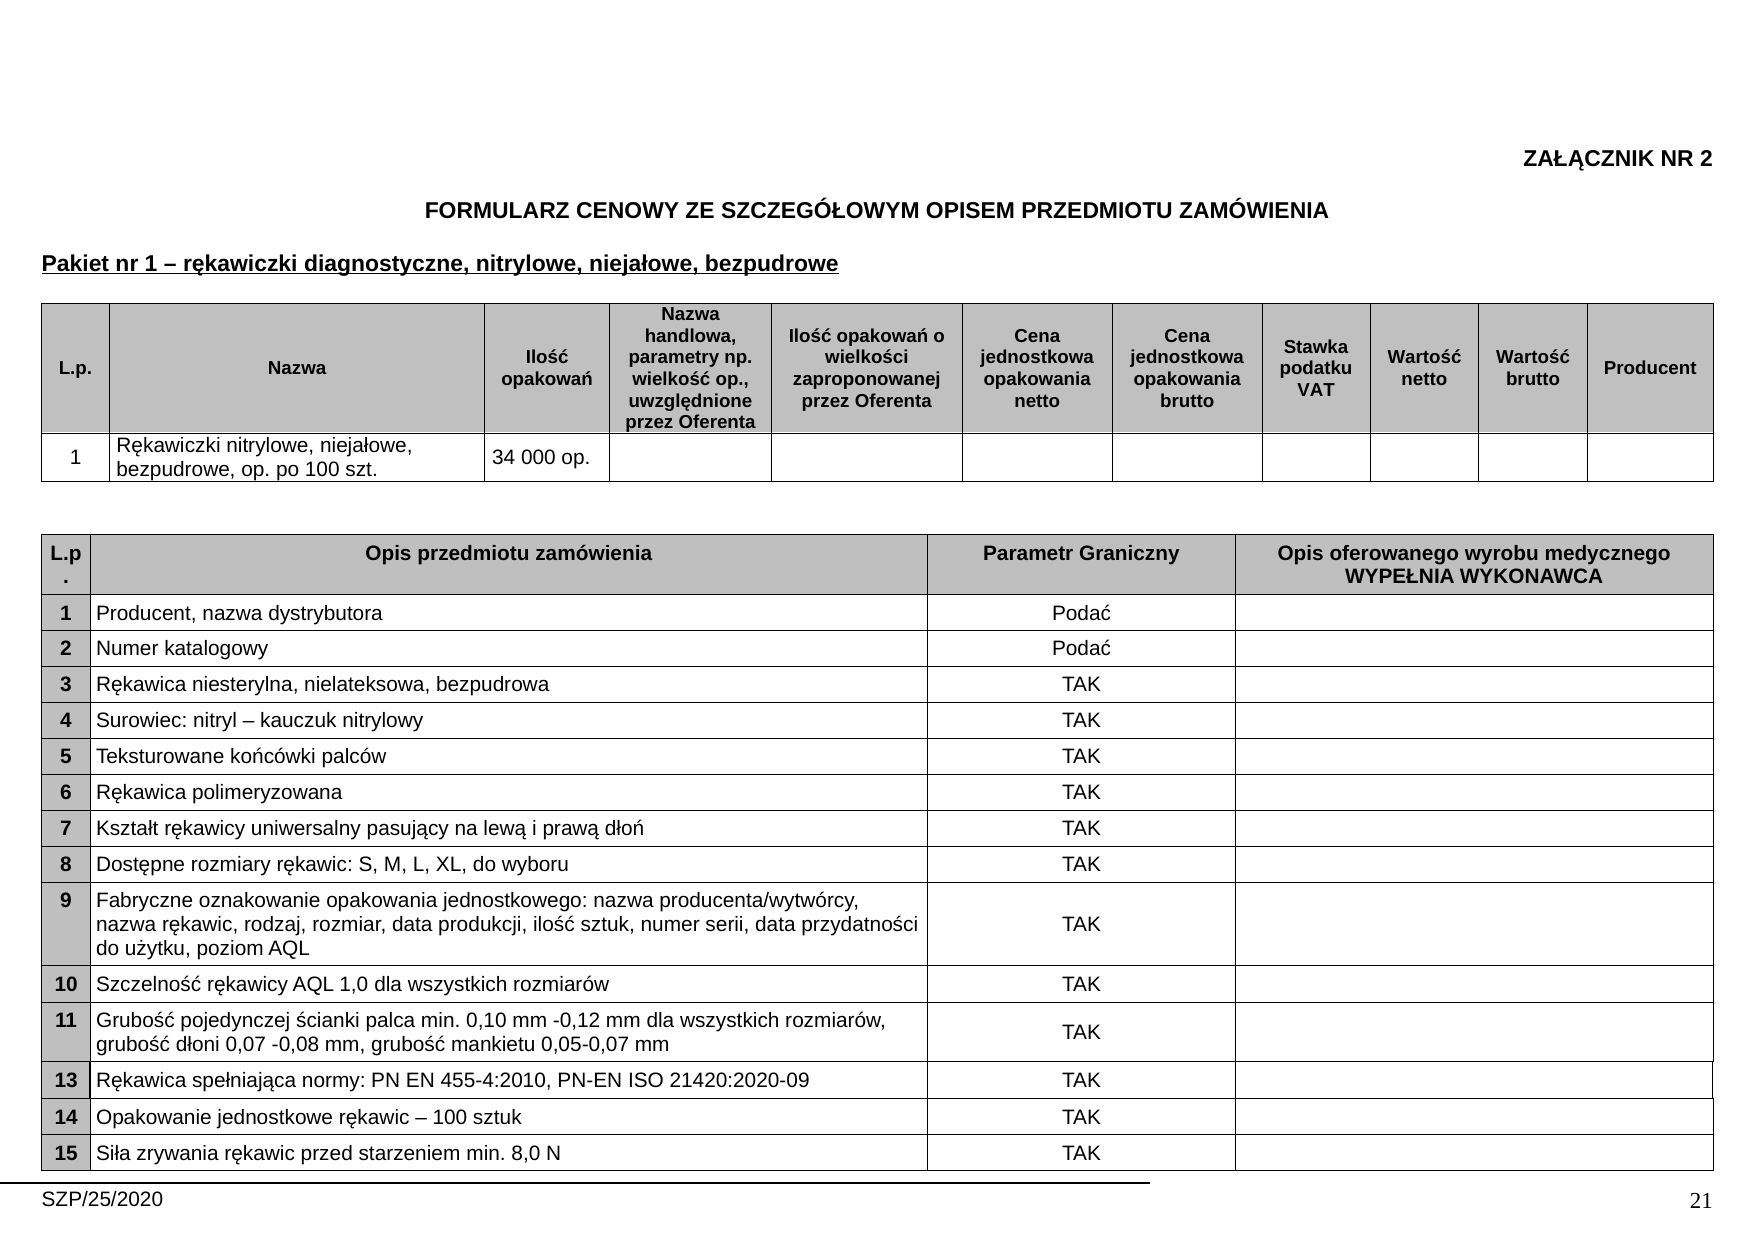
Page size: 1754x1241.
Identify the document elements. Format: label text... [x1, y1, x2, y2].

table_cell TAK [928, 883, 1235, 965]
table_cell TAK [928, 775, 1235, 810]
table_cell Producent, nazwa dystrybutora [91, 595, 927, 630]
table_cell [1236, 739, 1713, 774]
table_cell TAK [928, 966, 1235, 1001]
table_cell Teksturowane końcówki palców [91, 739, 927, 774]
table_header L.p. [42, 535, 90, 594]
table_cell [1371, 434, 1478, 481]
table_cell [1236, 631, 1713, 666]
text ZAŁĄCZNIK NR 2 [41, 144, 1713, 171]
table_cell [1236, 811, 1713, 846]
table_cell Opakowanie jednostkowe rękawic – 100 sztuk [91, 1099, 927, 1134]
table_cell Siła zrywania rękawic przed starzeniem min. 8,0 N [91, 1135, 927, 1170]
text Pakiet nr 1 – rękawiczki diagnostyczne, nitrylowe, niejałowe, bezpudrowe [41, 250, 1713, 276]
table_cell [963, 434, 1112, 481]
table_cell 6 [42, 775, 90, 810]
table_cell 9 [42, 883, 90, 965]
table_cell [1113, 434, 1262, 481]
table_cell 2 [42, 631, 90, 666]
table_cell [1236, 775, 1713, 810]
table_header Opis oferowanego wyrobu medycznego WYPEŁNIA WYKONAWCA [1236, 535, 1713, 594]
table_cell Szczelność rękawicy AQL 1,0 dla wszystkich rozmiarów [91, 966, 927, 1001]
table_cell TAK [928, 1135, 1235, 1170]
table_cell [1236, 667, 1713, 702]
table_cell Fabryczne oznakowanie opakowania jednostkowego: nazwa producenta/wytwórcy, nazwa rękawic, rodzaj, rozmiar, data produkcji, ilość sztuk, numer serii, data przydatności do użytku, poziom AQL [91, 883, 927, 965]
table_cell [1479, 434, 1587, 481]
table_cell Podać [928, 595, 1235, 630]
table_cell Podać [928, 631, 1235, 666]
table_cell Kształt rękawicy uniwersalny pasujący na lewą i prawą dłoń [91, 811, 927, 846]
table_cell 11 [42, 1003, 90, 1061]
table_cell [1236, 1003, 1713, 1061]
table_header Parametr Graniczny [928, 535, 1235, 594]
table_header Cena jednostkowa opakowania netto [963, 304, 1112, 432]
table_cell Grubość pojedynczej ścianki palca min. 0,10 mm -0,12 mm dla wszystkich rozmiarów, grubość dłoni 0,07 -0,08 mm, grubość mankietu 0,05-0,07 mm [91, 1003, 927, 1061]
table_cell [1236, 703, 1713, 738]
table_cell 7 [42, 811, 90, 846]
table_cell [1236, 1062, 1712, 1098]
table_header Nazwa handlowa, parametry np. wielkość op., uwzględnione przez Oferenta [610, 304, 771, 432]
table_cell [772, 434, 962, 481]
table_cell [1236, 847, 1713, 882]
table_header Opis przedmiotu zamówienia [91, 535, 927, 594]
table_cell TAK [928, 1062, 1235, 1098]
table_header Ilość opakowań o wielkości zaproponowanej przez Oferenta [772, 304, 962, 432]
table_cell 13 [42, 1062, 89, 1098]
table_cell Numer katalogowy [91, 631, 927, 666]
table_header L.p. [42, 304, 109, 432]
table_cell 10 [42, 966, 90, 1001]
table_cell Surowiec: nitryl – kauczuk nitrylowy [91, 703, 927, 738]
table_cell TAK [928, 739, 1235, 774]
table_cell 3 [42, 667, 90, 702]
table_cell [1236, 595, 1713, 630]
table_cell TAK [928, 1099, 1235, 1134]
table_cell [1236, 1135, 1713, 1170]
table_header Nazwa [110, 304, 484, 432]
table_cell 5 [42, 739, 90, 774]
table_cell TAK [928, 811, 1235, 846]
table_cell Rękawica spełniająca normy: PN EN 455-4:2010, PN-EN ISO 21420:2020-09 [91, 1062, 927, 1098]
table_cell Rękawiczki nitrylowe, niejałowe, bezpudrowe, op. po 100 szt. [110, 434, 484, 481]
table_cell [1236, 1099, 1713, 1134]
table_cell 15 [42, 1135, 90, 1170]
table_cell TAK [928, 667, 1235, 702]
table_cell Rękawica niesterylna, nielateksowa, bezpudrowa [91, 667, 927, 702]
table_cell [1263, 434, 1370, 481]
table_cell 8 [42, 847, 90, 882]
table_cell [610, 434, 771, 481]
table_cell 34 000 op. [485, 434, 609, 481]
table_cell [1236, 883, 1713, 965]
table_cell TAK [928, 1003, 1235, 1061]
table_cell [1588, 434, 1713, 481]
table_cell TAK [928, 703, 1235, 738]
table_header Ilość opakowań [485, 304, 609, 432]
table_header Stawka podatku VAT [1263, 304, 1370, 432]
table_header Producent [1588, 304, 1713, 432]
table_header Wartość brutto [1479, 304, 1587, 432]
table_cell Dostępne rozmiary rękawic: S, M, L, XL, do wyboru [91, 847, 927, 882]
table_cell TAK [928, 847, 1235, 882]
table_cell 4 [42, 703, 90, 738]
table_cell 14 [42, 1099, 90, 1134]
table_cell 1 [42, 595, 90, 630]
table_cell 1 [42, 434, 109, 481]
text FORMULARZ CENOWY ZE SZCZEGÓŁOWYM OPISEM PRZEDMIOTU ZAMÓWIENIA [41, 197, 1713, 223]
table_cell [1236, 966, 1713, 1001]
table_cell Rękawica polimeryzowana [91, 775, 927, 810]
table_header Cena jednostkowa opakowania brutto [1113, 304, 1262, 432]
table_header Wartość netto [1371, 304, 1478, 432]
